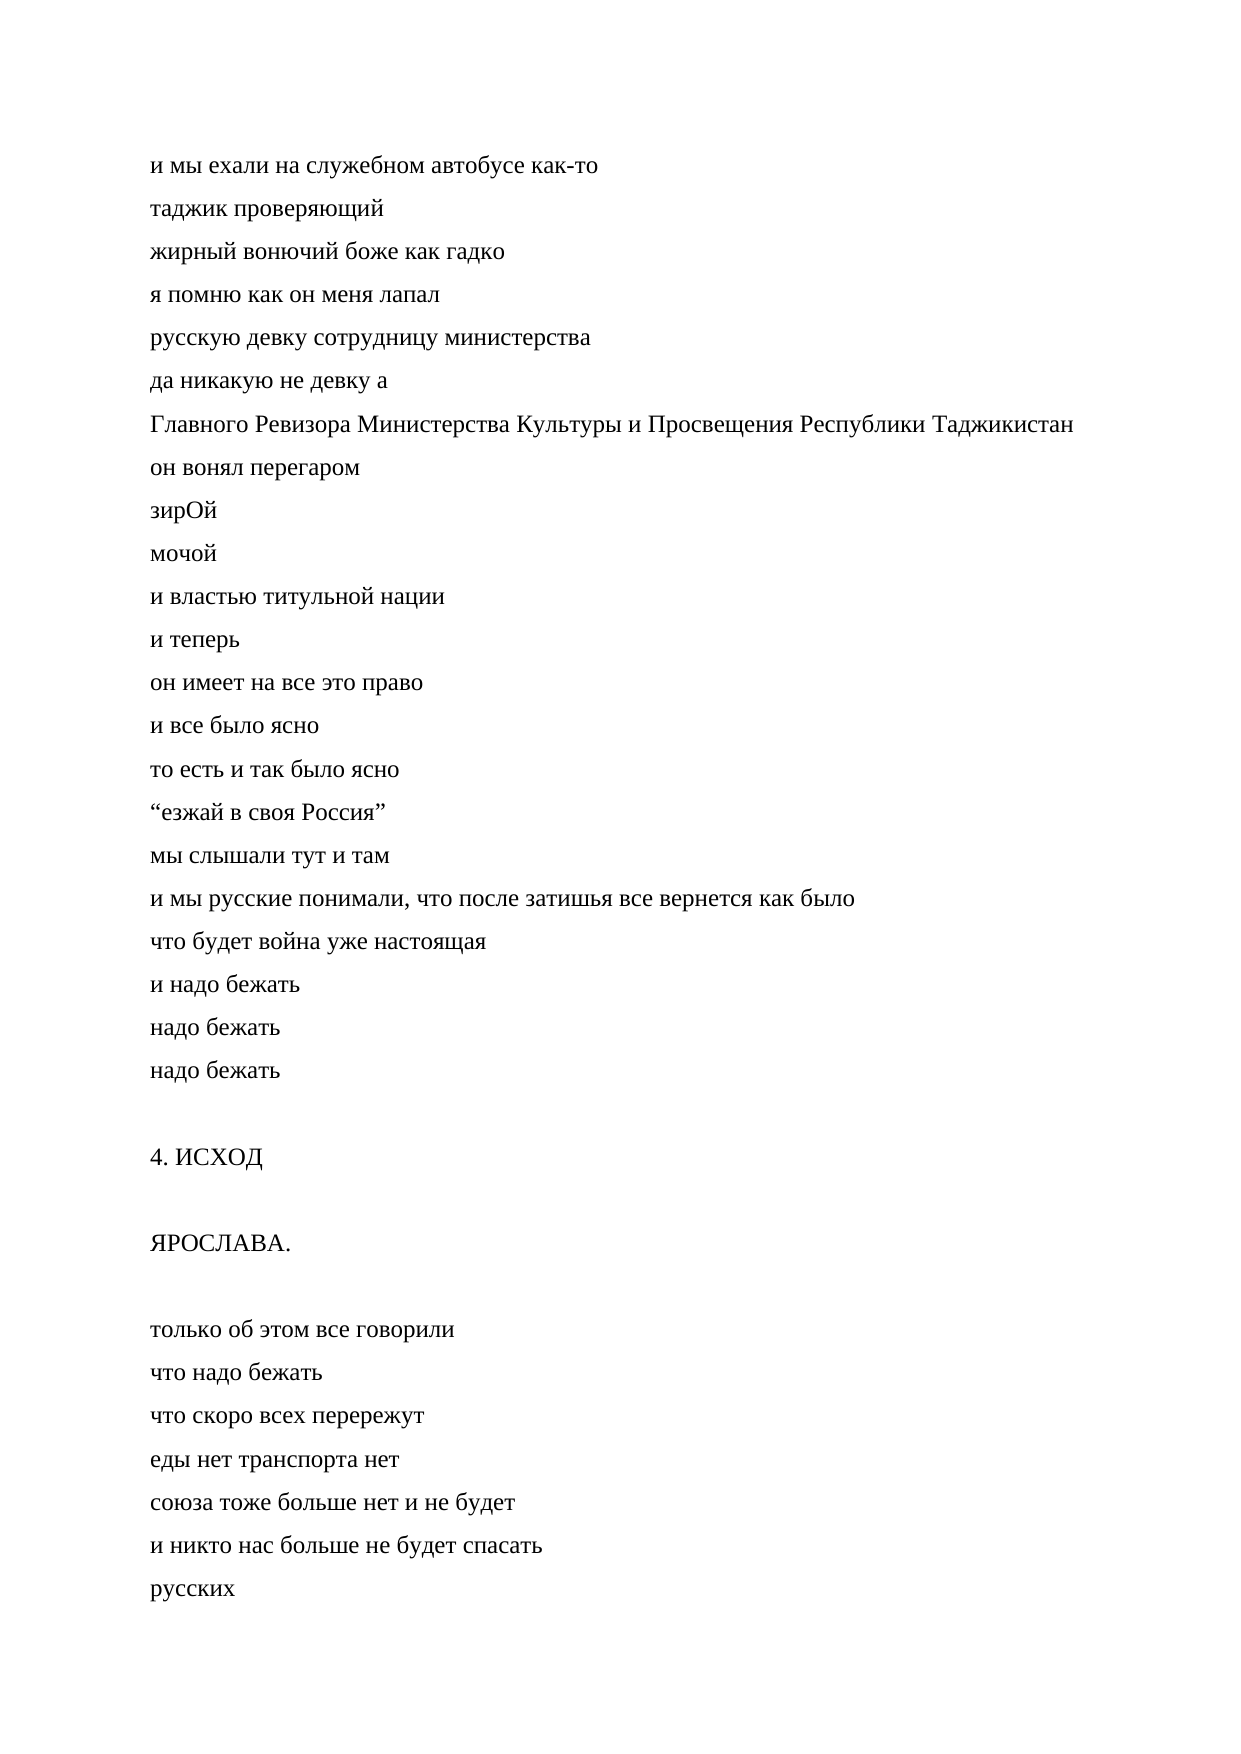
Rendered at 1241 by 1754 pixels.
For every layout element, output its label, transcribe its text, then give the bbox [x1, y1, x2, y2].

text да никакую не девку а [150, 366, 1090, 394]
text что будет война уже настоящая [150, 926, 1090, 955]
text и все было ясно [150, 711, 1090, 739]
text он вонял перегаром [150, 452, 1090, 481]
text жирный вонючий боже как гадко [150, 236, 1090, 265]
text надо бежать [150, 1056, 1090, 1084]
text и мы русские понимали, что после затишья все вернется как было [150, 883, 1090, 912]
text что надо бежать [150, 1357, 1090, 1386]
text то есть и так было ясно [150, 754, 1090, 782]
text он имеет на все это право [150, 667, 1090, 696]
text и властью титульной нации [150, 581, 1090, 610]
text и никто нас больше не будет спасать [150, 1530, 1090, 1559]
text мы слышали тут и там [150, 840, 1090, 869]
text Главного Ревизора Министерства Культуры и Просвещения Республики Таджикистан [150, 409, 1090, 437]
text что скоро всех перережут [150, 1401, 1090, 1429]
text и теперь [150, 624, 1090, 653]
text я помню как он меня лапал [150, 279, 1090, 308]
text таджик проверяющий [150, 193, 1090, 222]
text союза тоже больше нет и не будет [150, 1487, 1090, 1516]
text еды нет транспорта нет [150, 1444, 1090, 1472]
text мочой [150, 538, 1090, 567]
text надо бежать [150, 1012, 1090, 1041]
text зирОй [150, 495, 1090, 524]
text и мы ехали на служебном автобусе как-то [150, 150, 1090, 179]
text русских [150, 1573, 1090, 1602]
text и надо бежать [150, 969, 1090, 998]
text 4. ИСХОД [150, 1142, 1090, 1171]
text только об этом все говорили [150, 1314, 1090, 1343]
text “езжай в своя Россия” [150, 797, 1090, 826]
text русскую девку сотрудницу министерства [150, 322, 1090, 351]
text ЯРОСЛАВА. [150, 1228, 1090, 1257]
